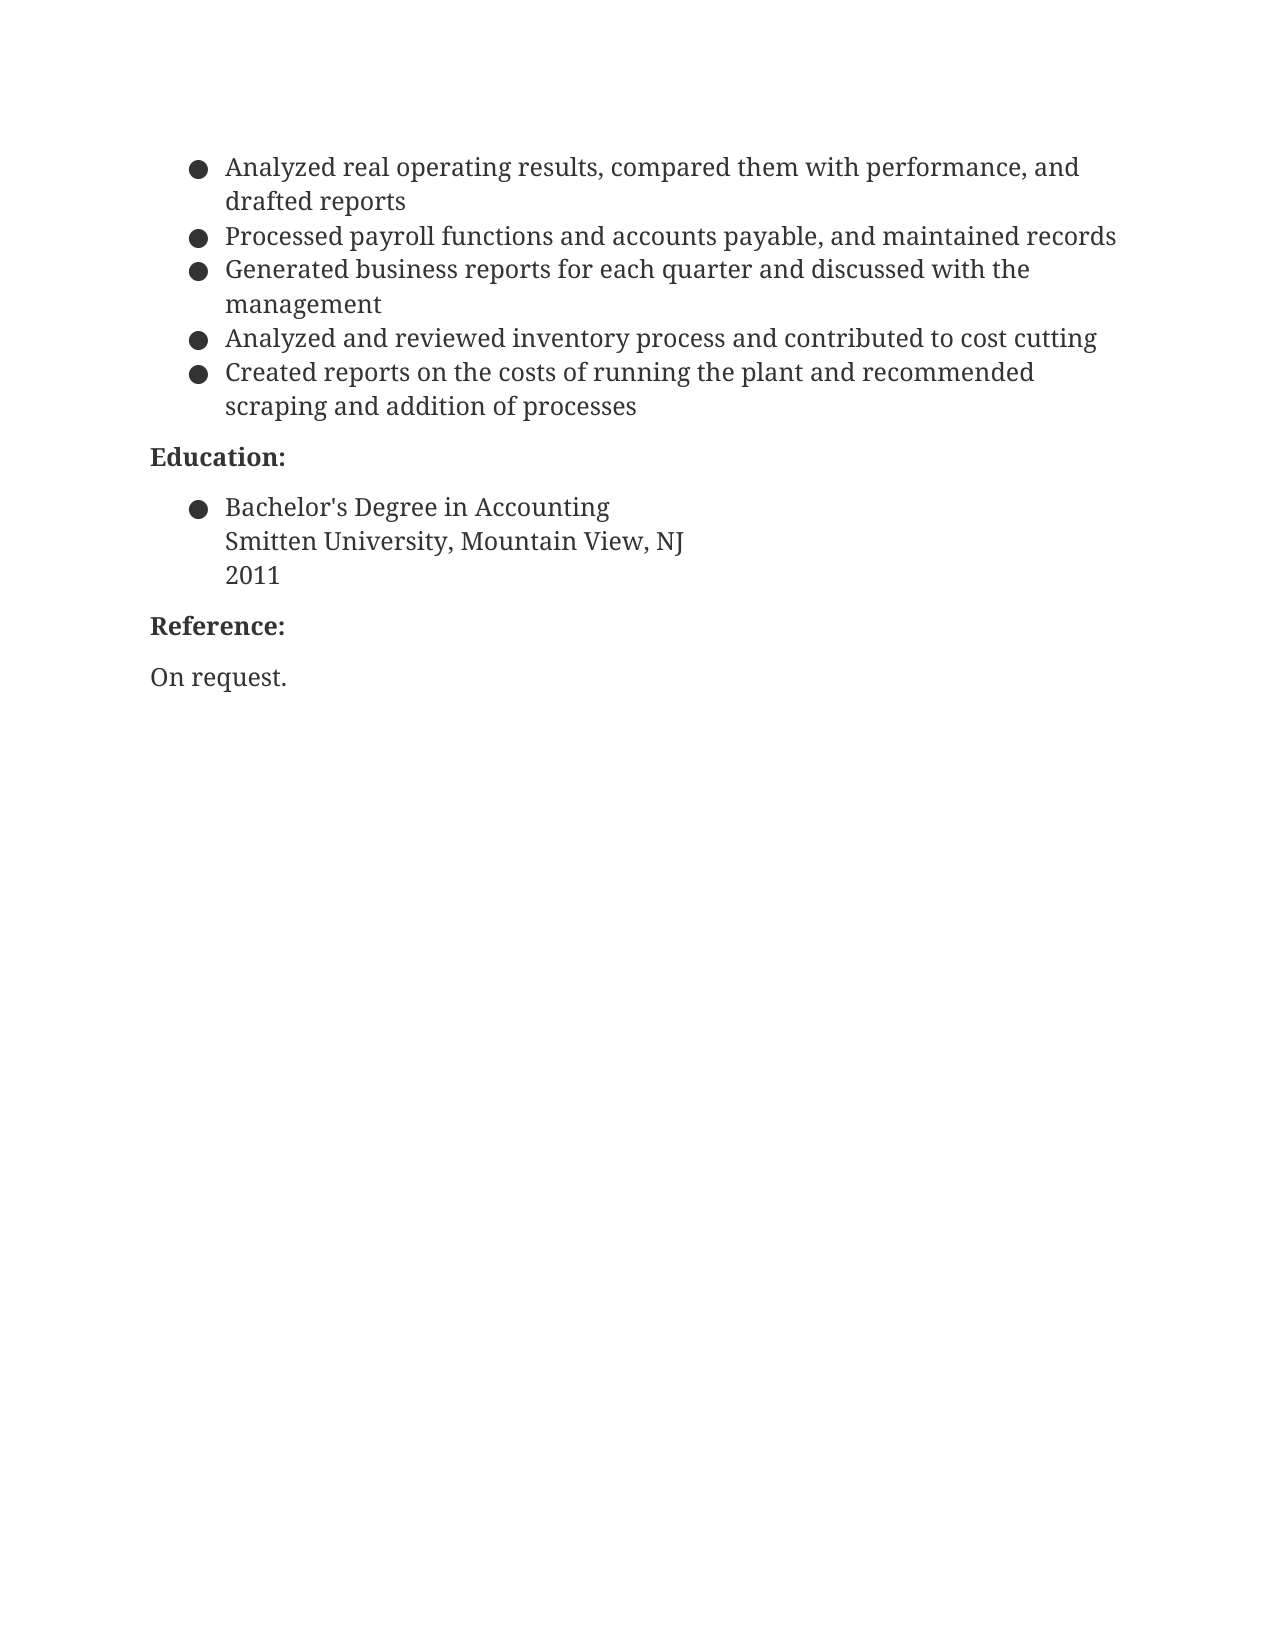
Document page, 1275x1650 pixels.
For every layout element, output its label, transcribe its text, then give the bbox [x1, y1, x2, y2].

list Analyzed real operating results, compared them with performance, and drafted reports [187, 150, 1125, 218]
list Analyzed and reviewed inventory process and contributed to cost cutting [187, 320, 1125, 354]
text Education: [150, 439, 1125, 473]
text On request. [150, 659, 1125, 693]
text Reference: [150, 609, 1125, 643]
list Generated business reports for each quarter and discussed with the management [187, 252, 1125, 320]
list Processed payroll functions and accounts payable, and maintained records [187, 218, 1125, 252]
list Created reports on the costs of running the plant and recommended scraping and addition of processes [187, 354, 1125, 422]
list Bachelor's Degree in Accounting Smitten University, Mountain View, NJ 2011 [187, 490, 1125, 592]
